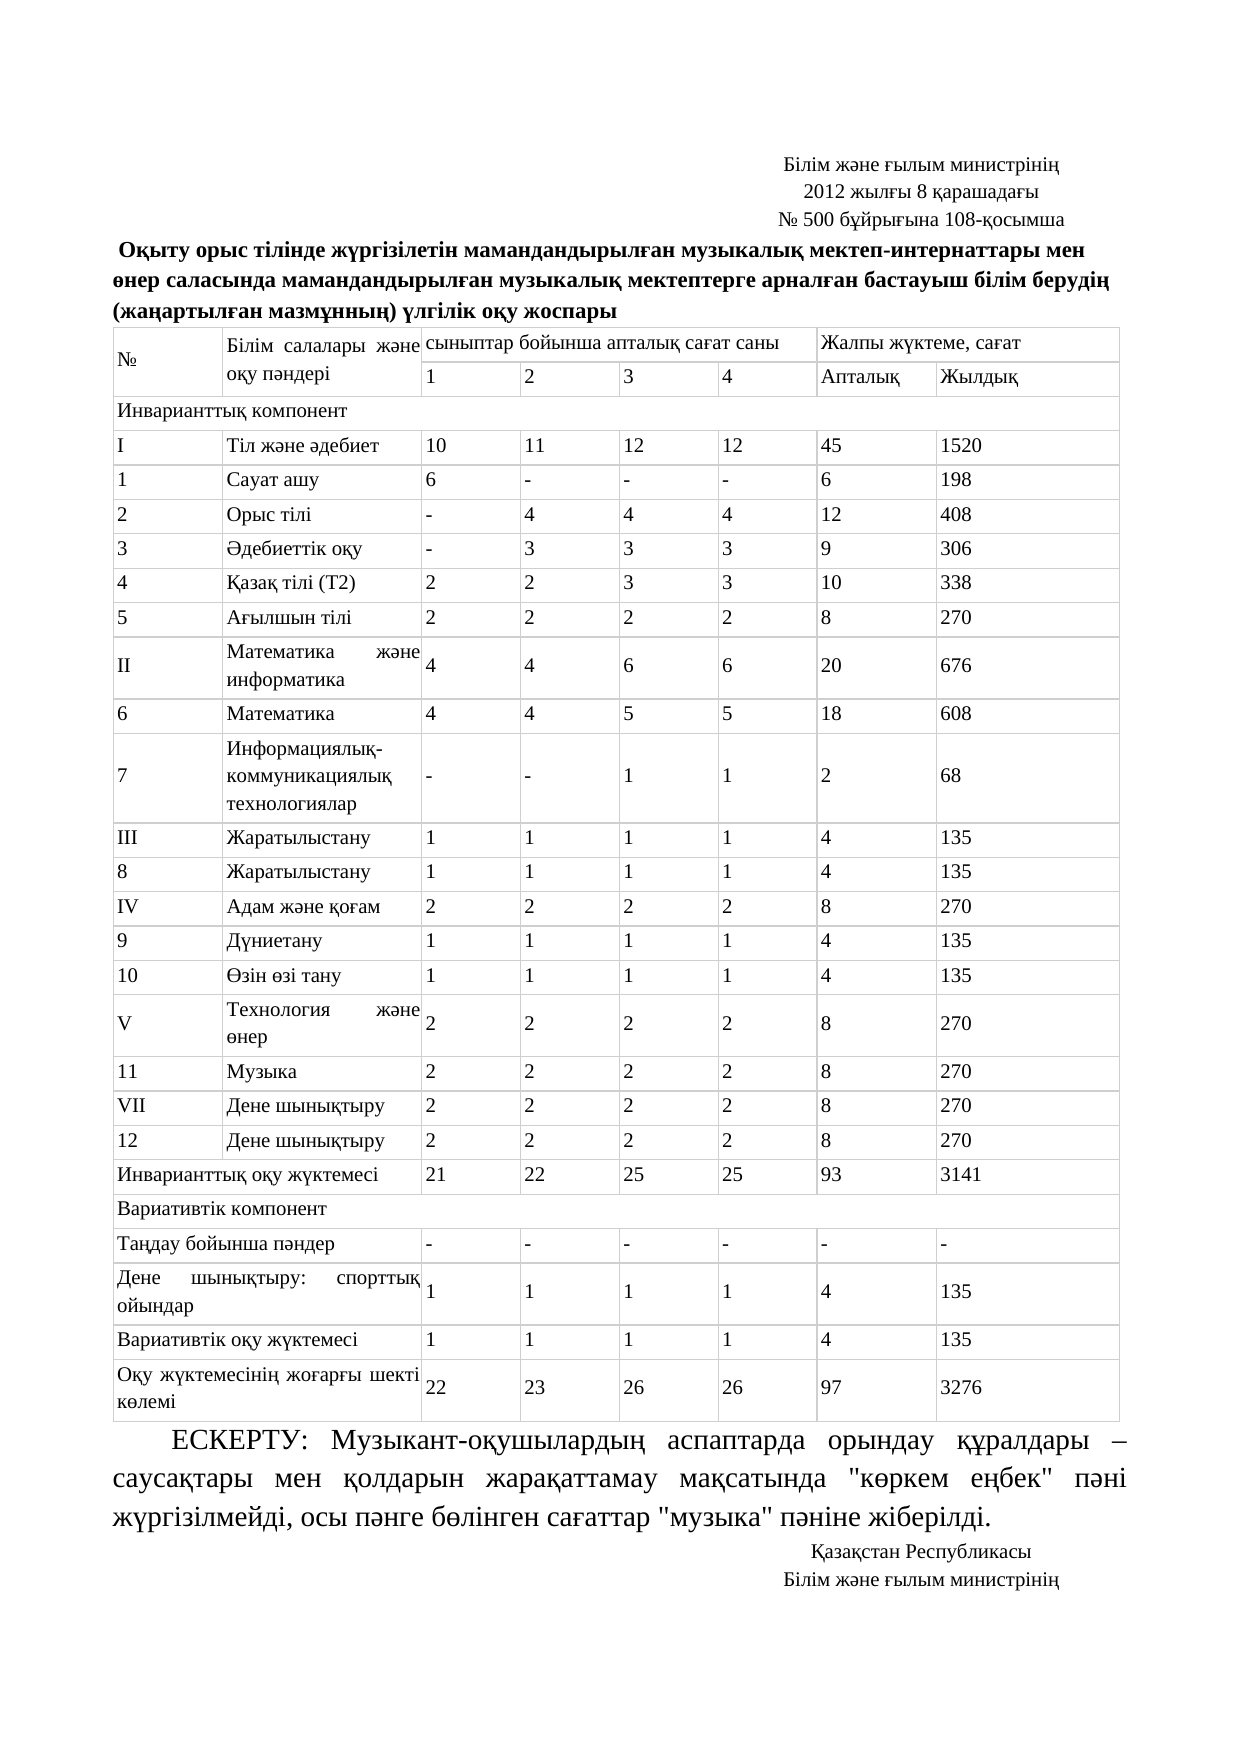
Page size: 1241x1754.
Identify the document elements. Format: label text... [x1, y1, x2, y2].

text ЕСКЕРТУ: Музыкант-оқушылардың аспаптарда орындау құралдары – саусақтары мен қолдарын жарақаттамау мақсатында "көркем еңбек" пәні жүргізілмейді, осы пәнге бөлінген сағаттар "музыка" пәніне жіберілді. [112, 1422, 1128, 1532]
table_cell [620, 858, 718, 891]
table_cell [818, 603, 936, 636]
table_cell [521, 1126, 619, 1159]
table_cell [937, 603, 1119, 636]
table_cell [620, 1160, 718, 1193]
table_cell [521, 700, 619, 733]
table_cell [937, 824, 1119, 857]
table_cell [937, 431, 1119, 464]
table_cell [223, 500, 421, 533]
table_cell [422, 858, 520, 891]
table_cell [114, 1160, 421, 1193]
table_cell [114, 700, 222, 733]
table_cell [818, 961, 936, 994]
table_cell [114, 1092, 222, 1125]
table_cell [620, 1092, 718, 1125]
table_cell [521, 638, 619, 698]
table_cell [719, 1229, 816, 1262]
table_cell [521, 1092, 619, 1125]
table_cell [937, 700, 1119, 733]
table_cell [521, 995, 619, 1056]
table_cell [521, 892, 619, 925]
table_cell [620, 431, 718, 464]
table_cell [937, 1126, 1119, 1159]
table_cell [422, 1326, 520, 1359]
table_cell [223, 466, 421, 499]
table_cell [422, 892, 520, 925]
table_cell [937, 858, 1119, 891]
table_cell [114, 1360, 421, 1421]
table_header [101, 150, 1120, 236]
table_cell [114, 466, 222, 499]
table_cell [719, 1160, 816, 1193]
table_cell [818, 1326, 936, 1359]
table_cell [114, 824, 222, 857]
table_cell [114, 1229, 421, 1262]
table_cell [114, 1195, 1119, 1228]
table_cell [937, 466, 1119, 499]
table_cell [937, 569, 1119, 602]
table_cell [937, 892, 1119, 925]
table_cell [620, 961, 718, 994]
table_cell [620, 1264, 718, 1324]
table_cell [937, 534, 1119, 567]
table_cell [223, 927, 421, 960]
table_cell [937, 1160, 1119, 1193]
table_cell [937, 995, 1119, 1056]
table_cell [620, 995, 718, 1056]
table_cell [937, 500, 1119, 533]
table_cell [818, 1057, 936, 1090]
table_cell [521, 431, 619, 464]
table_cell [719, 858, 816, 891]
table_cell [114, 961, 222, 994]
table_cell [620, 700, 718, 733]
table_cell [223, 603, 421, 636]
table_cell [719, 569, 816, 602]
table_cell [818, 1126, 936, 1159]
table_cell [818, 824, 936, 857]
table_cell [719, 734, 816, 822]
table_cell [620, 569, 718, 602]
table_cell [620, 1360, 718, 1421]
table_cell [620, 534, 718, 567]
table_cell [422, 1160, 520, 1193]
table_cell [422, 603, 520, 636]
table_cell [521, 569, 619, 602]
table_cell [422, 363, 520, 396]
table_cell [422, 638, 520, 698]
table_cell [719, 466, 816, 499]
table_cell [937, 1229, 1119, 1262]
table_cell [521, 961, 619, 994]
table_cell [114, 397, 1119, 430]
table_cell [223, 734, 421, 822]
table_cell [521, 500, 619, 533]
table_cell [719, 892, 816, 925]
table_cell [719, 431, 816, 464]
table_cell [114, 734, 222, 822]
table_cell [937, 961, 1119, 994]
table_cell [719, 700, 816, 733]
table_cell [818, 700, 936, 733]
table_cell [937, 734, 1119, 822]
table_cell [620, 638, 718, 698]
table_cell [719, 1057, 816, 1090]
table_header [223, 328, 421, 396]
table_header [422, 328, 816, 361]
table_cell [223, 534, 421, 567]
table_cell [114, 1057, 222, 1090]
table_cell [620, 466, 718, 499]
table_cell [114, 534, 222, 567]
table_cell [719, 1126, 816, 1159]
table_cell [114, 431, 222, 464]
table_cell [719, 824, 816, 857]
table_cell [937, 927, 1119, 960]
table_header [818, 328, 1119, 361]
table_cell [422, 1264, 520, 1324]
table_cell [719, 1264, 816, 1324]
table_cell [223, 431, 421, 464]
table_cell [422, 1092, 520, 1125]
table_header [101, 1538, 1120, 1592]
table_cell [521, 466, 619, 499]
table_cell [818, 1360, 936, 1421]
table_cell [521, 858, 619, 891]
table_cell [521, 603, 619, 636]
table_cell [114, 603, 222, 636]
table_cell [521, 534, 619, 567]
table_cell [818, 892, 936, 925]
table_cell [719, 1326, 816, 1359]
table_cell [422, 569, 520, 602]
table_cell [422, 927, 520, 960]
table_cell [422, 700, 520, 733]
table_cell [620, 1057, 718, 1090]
text Оқыту орыс тілінде жүргізілетін мамандандырылған музыкалық мектеп-интернаттары мен өнер саласында мамандандырылған музыкалық мектептерге арналған бастауыш білім берудің (жаңартылған мазмұнның) үлгілік оқу жоспары [112, 236, 1128, 323]
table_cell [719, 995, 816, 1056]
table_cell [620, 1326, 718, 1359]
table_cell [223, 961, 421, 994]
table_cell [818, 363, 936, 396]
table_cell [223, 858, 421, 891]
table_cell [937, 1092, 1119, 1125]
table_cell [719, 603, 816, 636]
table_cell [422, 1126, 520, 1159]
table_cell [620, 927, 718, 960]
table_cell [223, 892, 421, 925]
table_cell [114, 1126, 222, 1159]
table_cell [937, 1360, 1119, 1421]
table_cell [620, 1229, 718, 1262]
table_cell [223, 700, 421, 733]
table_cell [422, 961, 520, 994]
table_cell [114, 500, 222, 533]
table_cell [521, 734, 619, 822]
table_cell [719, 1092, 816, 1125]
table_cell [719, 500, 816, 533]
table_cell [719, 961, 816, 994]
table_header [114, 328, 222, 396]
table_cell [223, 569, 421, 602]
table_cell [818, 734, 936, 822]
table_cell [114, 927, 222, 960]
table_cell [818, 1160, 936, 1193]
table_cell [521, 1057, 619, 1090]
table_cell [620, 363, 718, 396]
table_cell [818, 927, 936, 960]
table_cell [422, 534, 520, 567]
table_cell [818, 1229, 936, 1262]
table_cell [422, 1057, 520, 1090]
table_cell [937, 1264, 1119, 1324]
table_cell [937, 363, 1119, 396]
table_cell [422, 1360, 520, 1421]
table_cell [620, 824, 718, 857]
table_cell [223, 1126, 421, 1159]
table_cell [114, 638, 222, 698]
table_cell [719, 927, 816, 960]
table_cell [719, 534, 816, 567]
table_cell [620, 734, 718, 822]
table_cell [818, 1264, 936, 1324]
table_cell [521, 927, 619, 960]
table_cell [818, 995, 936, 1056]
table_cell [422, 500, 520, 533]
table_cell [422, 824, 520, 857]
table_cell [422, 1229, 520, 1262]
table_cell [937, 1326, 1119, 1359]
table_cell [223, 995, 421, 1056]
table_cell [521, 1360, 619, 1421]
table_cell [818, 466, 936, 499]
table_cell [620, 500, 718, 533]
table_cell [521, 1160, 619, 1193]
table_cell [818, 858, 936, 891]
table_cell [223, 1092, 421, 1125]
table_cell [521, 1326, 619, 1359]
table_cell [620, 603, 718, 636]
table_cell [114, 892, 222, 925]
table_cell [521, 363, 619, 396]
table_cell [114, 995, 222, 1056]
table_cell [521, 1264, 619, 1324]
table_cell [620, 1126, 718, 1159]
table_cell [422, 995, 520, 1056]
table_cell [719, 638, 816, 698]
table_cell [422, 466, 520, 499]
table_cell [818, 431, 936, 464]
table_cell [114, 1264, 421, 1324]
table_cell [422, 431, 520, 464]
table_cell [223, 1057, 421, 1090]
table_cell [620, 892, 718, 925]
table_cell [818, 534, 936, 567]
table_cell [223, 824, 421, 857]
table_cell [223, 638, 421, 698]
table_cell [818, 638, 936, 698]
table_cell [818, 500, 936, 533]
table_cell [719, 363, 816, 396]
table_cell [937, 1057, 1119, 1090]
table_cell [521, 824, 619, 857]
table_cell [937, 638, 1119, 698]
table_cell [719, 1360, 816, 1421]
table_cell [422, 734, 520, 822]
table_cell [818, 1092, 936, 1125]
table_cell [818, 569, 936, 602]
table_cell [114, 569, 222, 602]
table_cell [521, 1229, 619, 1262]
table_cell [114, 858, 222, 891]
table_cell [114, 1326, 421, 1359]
